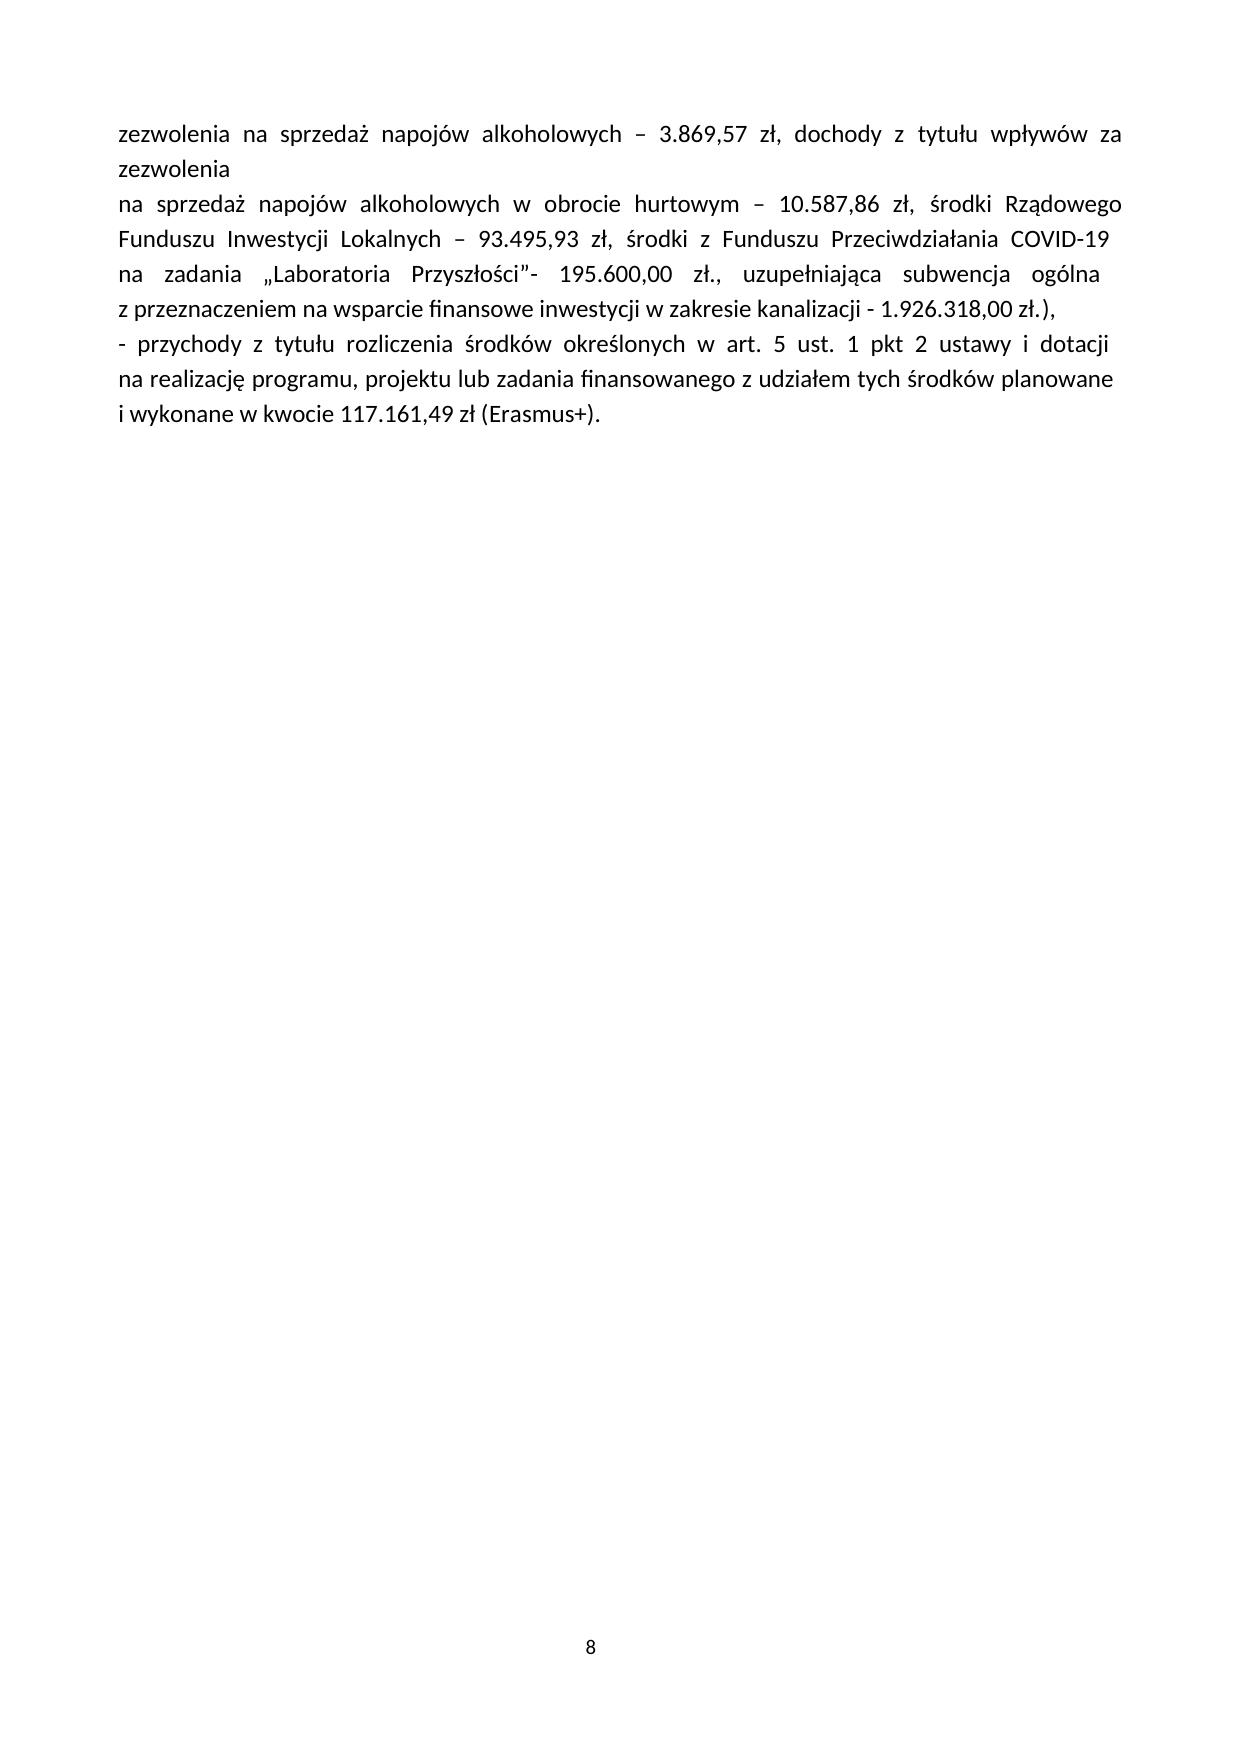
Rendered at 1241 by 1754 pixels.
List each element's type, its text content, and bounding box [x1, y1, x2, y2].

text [118, 118, 1122, 324]
text - przychody z tytułu rozliczenia środków określonych w art. 5 ust. 1 pkt 2 ustawy i dotacji na realizację programu, projektu lub zadania finansowanego z udziałem tych środków planowane i wykonane w kwocie 117.161,49 zł (Erasmus+). [118, 328, 1122, 429]
